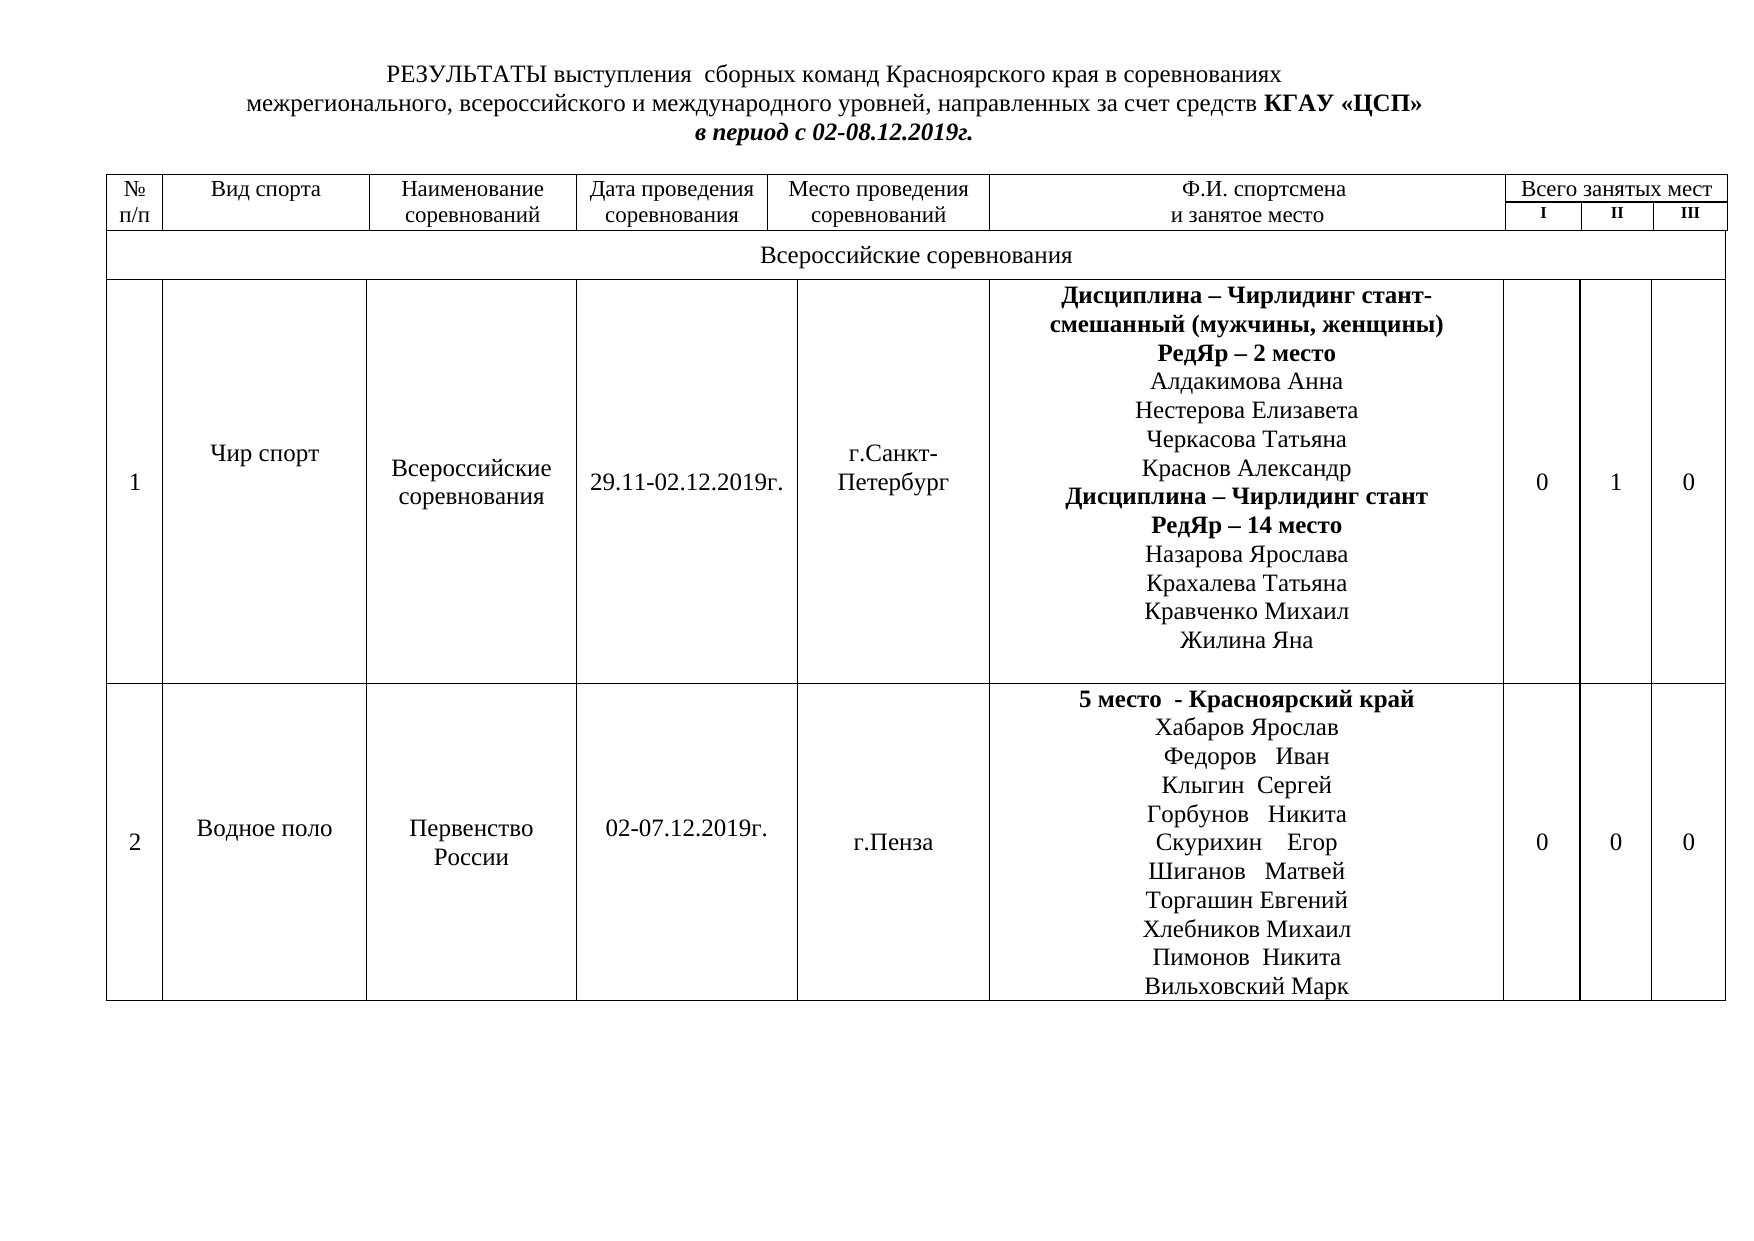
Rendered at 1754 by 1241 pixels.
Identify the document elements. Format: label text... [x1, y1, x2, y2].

table_header Место проведения соревнований [768, 175, 989, 230]
table_cell г.Санкт-Петербург [798, 280, 989, 683]
table_cell Первенство России [367, 684, 576, 1000]
table_cell Всероссийские соревнования [367, 280, 576, 683]
table_cell Дисциплина – Чирлидинг стант-смешанный (мужчины, женщины) РедЯр – 2 место Алдакимова Анна Нестерова Елизавета Черкасова Татьяна Краснов Александр Дисциплина – Чирлидинг стант РедЯр – 14 место Назарова Ярослава Крахалева Татьяна Кравченко Михаил Жилина Яна [990, 280, 1503, 683]
text в период с 02-08.12.2019г. [118, 117, 1550, 145]
table_cell г.Пенза [798, 684, 989, 1000]
table_cell 0 [1652, 280, 1725, 683]
table_header № п/п [107, 175, 162, 230]
table_cell III [1654, 203, 1727, 230]
table_header Дата проведения соревнования [577, 175, 767, 230]
table_header Вид спорта [163, 175, 369, 230]
table_header Всего занятых мест [1506, 175, 1727, 201]
table_cell 0 [1581, 684, 1651, 1000]
table_cell 0 [1652, 684, 1725, 1000]
table_cell 1 [1581, 280, 1651, 683]
table_cell 02-07.12.2019г. [577, 684, 797, 1000]
table_cell II [1582, 203, 1653, 230]
table_header Ф.И. спортсмена и занятое место [990, 175, 1505, 230]
table_cell Чир спорт [163, 280, 366, 683]
table_cell 5 место - Красноярский край Хабаров Ярослав Федоров Иван Клыгин Сергей Горбунов Никита Скурихин Егор Шиганов Матвей Торгашин Евгений Хлебников Михаил Пимонов Никита Вильховский Марк [990, 684, 1503, 1000]
table_cell 0 [1504, 684, 1579, 1000]
table_cell 29.11-02.12.2019г. [577, 280, 797, 683]
table_cell Всероссийские соревнования [107, 231, 1725, 279]
table_cell 2 [107, 684, 162, 1000]
text межрегионального, всероссийского и международного уровней, направленных за счет средств КГАУ «ЦСП» [118, 88, 1550, 117]
text РЕЗУЛЬТАТЫ выступления сборных команд Красноярского края в соревнованиях [118, 59, 1550, 88]
table_header Наименование соревнований [370, 175, 576, 230]
table_cell I [1506, 203, 1581, 230]
table_cell Водное поло [163, 684, 366, 1000]
table_cell 0 [1504, 280, 1579, 683]
table_cell 1 [107, 280, 162, 683]
